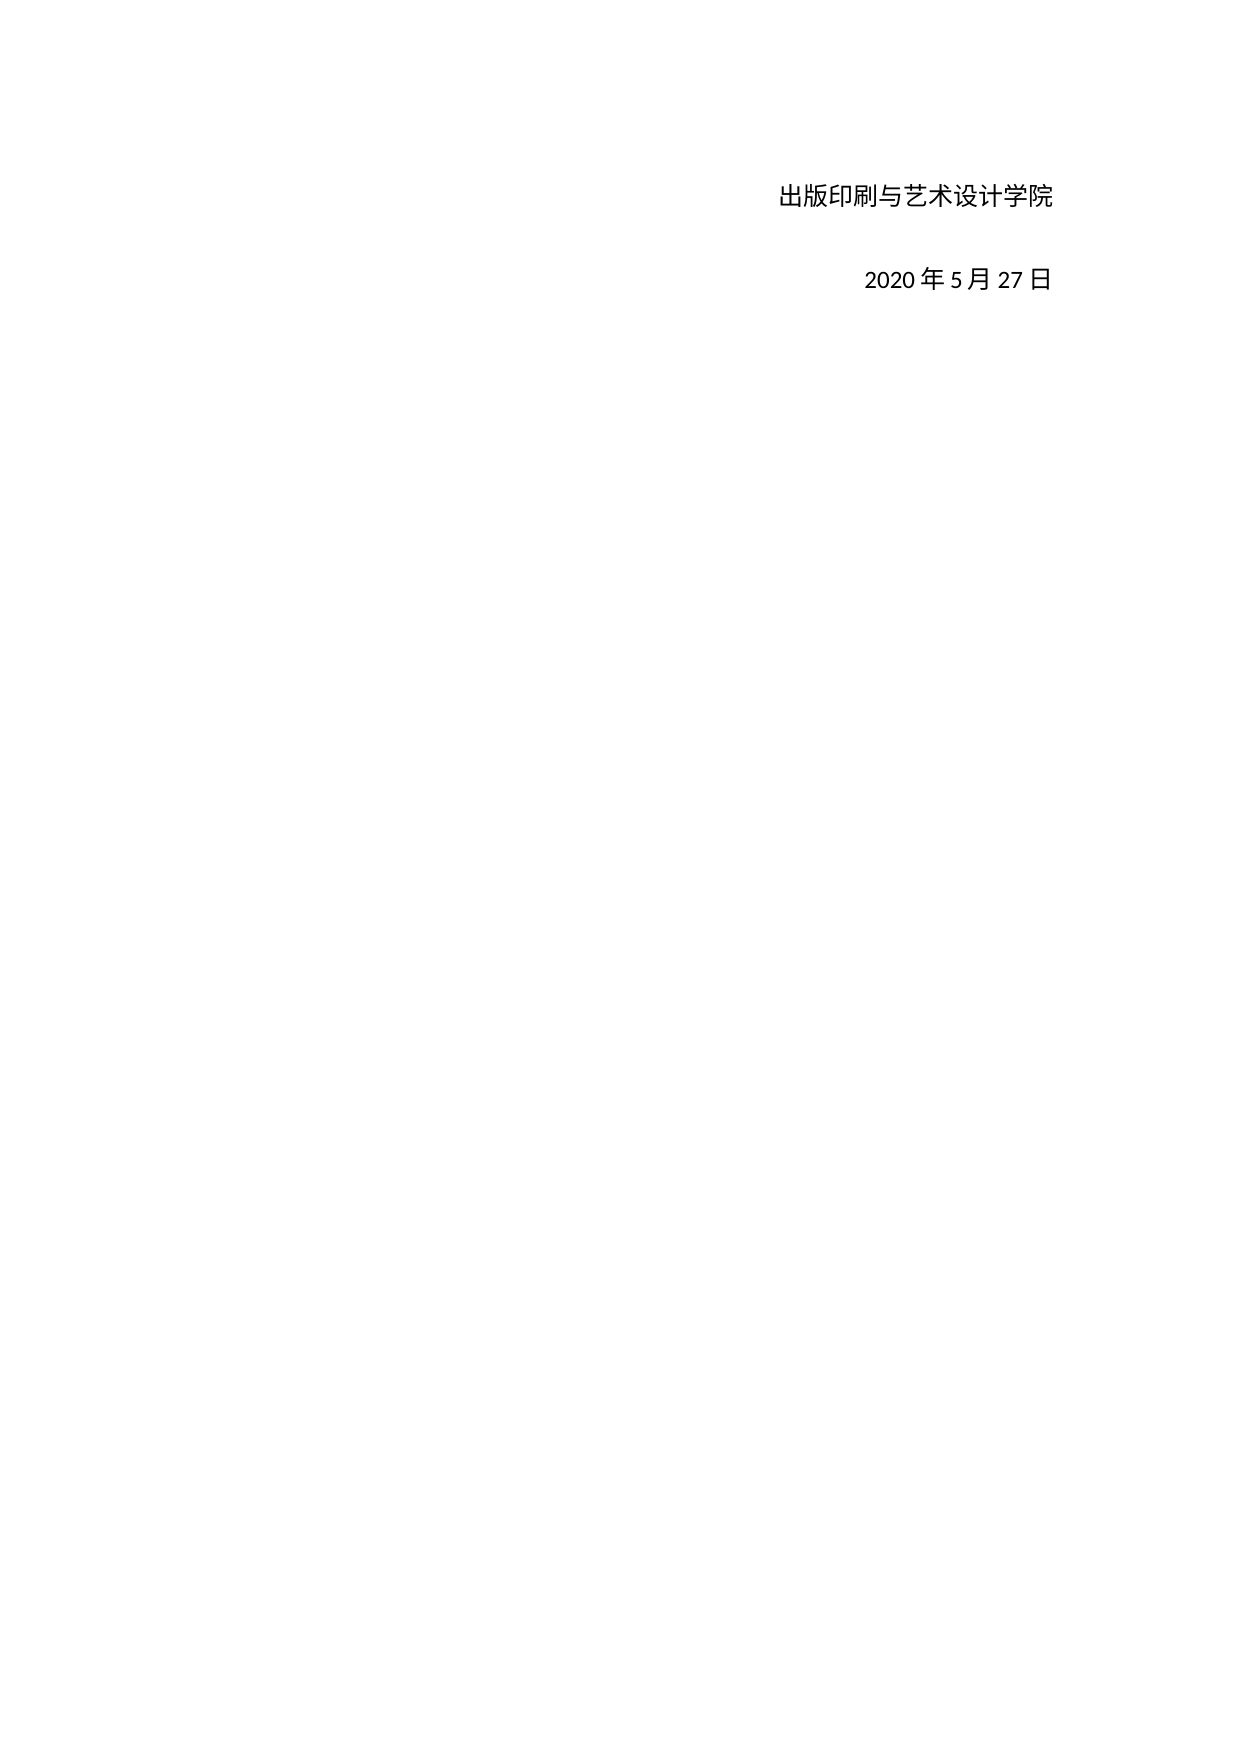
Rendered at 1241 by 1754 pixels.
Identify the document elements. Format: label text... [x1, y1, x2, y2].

text 2020年5月27日 [187, 245, 1053, 310]
text 出版印刷与艺术设计学院 [187, 162, 1053, 227]
